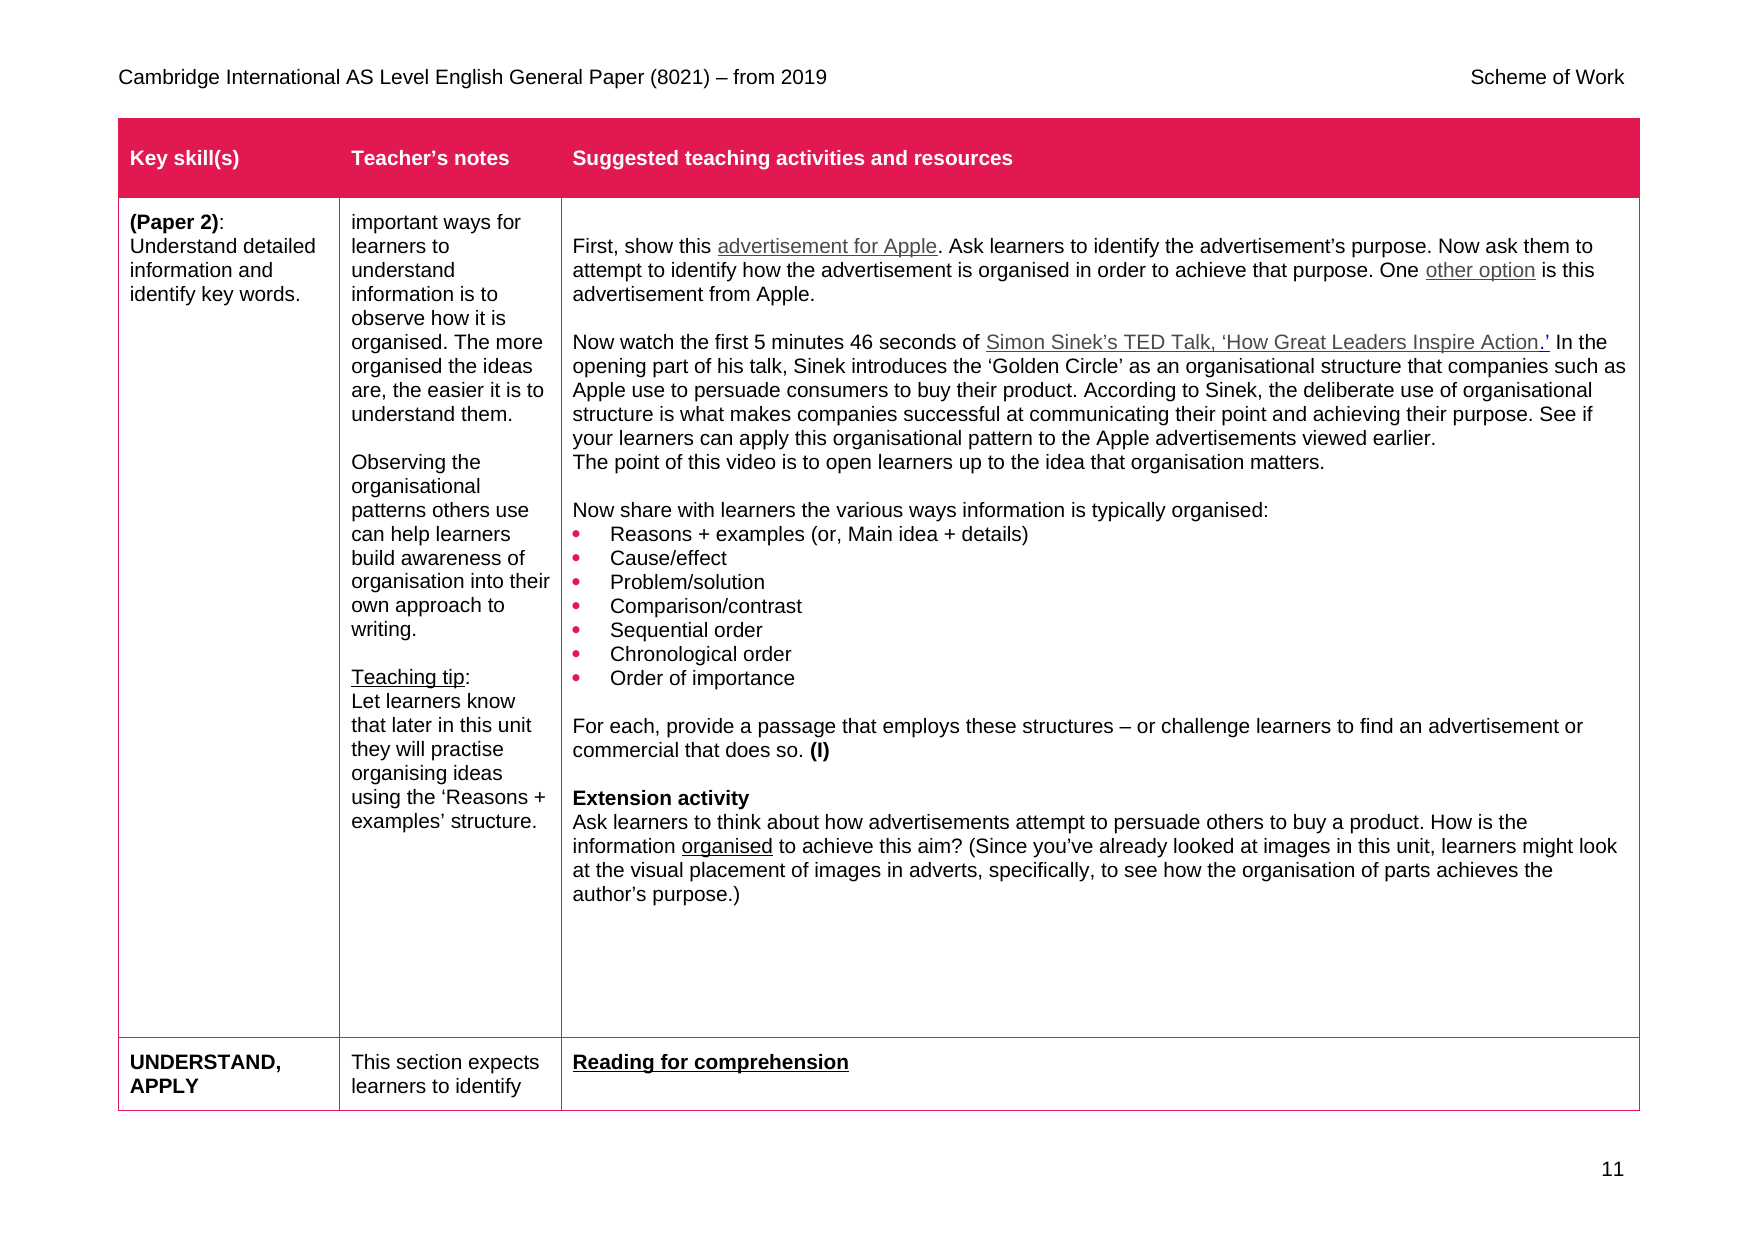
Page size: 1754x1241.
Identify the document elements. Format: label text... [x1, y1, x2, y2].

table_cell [562, 1038, 1639, 1109]
table_header Suggested teaching activities and resources [562, 119, 1639, 197]
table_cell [340, 198, 561, 1037]
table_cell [562, 198, 1639, 1037]
table_header Teacher’s notes [340, 119, 561, 197]
table_header Key skill(s) [119, 119, 339, 197]
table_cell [119, 1038, 339, 1109]
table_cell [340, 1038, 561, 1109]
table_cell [119, 198, 339, 1037]
